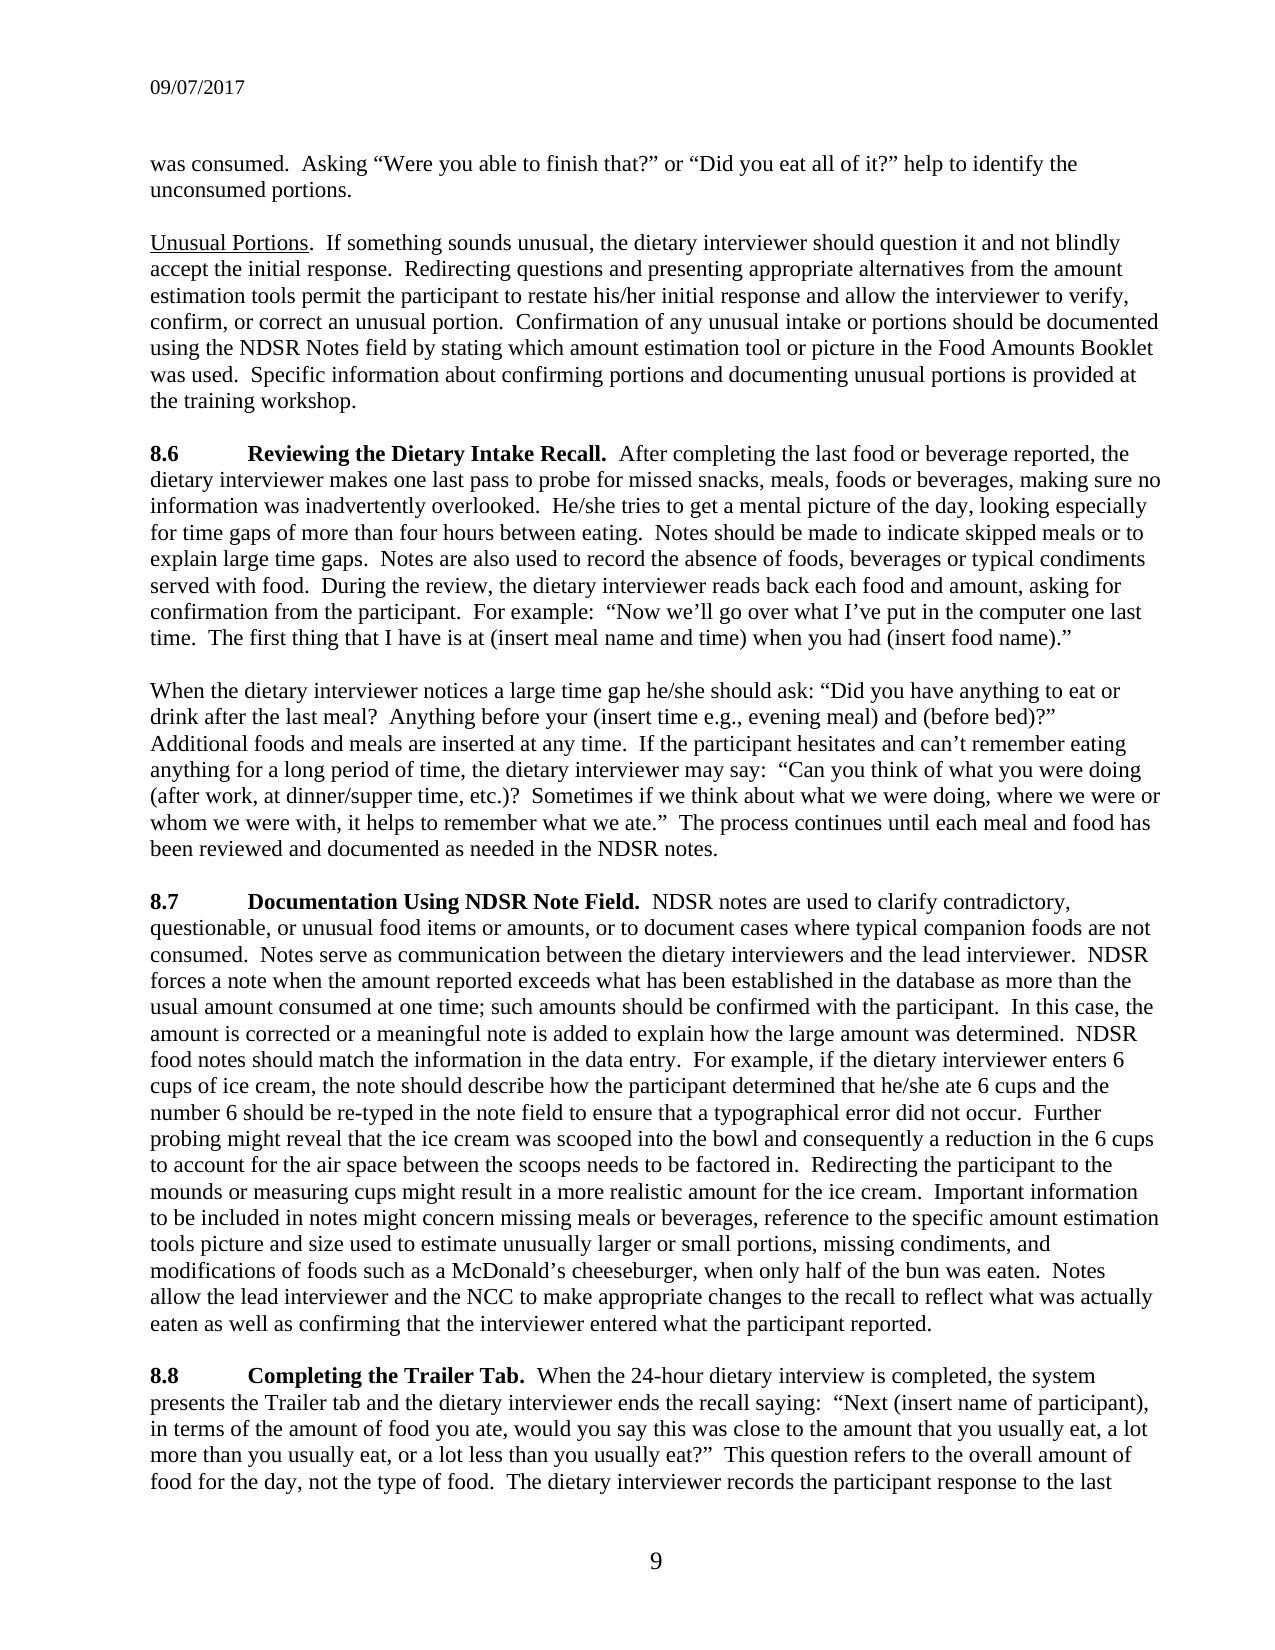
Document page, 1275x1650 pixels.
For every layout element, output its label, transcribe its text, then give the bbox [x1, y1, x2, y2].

text 8.6 Reviewing the Dietary Intake Recall. After completing the last food or beverage reported, the dietary interviewer makes one last pass to probe for missed snacks, meals, foods or beverages, making sure no information was inadvertently overlooked. He/she tries to get a mental picture of the day, looking especially for time gaps of more than four hours between eating. Notes should be made to indicate skipped meals or to explain large time gaps. Notes are also used to record the absence of foods, beverages or typical condiments served with food. During the review, the dietary interviewer reads back each food and amount, asking for confirmation from the participant. For example: “Now we’ll go over what I’ve put in the computer one last time. The first thing that I have is at (insert meal name and time) when you had (insert food name).” [150, 440, 1162, 651]
text 8.7 Documentation Using NDSR Note Field. NDSR notes are used to clarify contradictory, questionable, or unusual food items or amounts, or to document cases where typical companion foods are not consumed. Notes serve as communication between the dietary interviewers and the lead interviewer. NDSR forces a note when the amount reported exceeds what has been established in the database as more than the usual amount consumed at one time; such amounts should be confirmed with the participant. In this case, the amount is corrected or a meaningful note is added to explain how the large amount was determined. NDSR food notes should match the information in the data entry. For example, if the dietary interviewer enters 6 cups of ice cream, the note should describe how the participant determined that he/she ate 6 cups and the number 6 should be re-typed in the note field to ensure that a typographical error did not occur. Further probing might reveal that the ice cream was scooped into the bowl and consequently a reduction in the 6 cups to account for the air space between the scoops needs to be factored in. Redirecting the participant to the mounds or measuring cups might result in a more realistic amount for the ice cream. Important information to be included in notes might concern missing meals or beverages, reference to the specific amount estimation tools picture and size used to estimate unusually larger or small portions, missing condiments, and modifications of foods such as a McDonald’s cheeseburger, when only half of the bun was eaten. Notes allow the lead interviewer and the NCC to make appropriate changes to the recall to reflect what was actually eaten as well as confirming that the interviewer entered what the participant reported. [150, 888, 1162, 1336]
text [150, 1362, 1162, 1494]
text When the dietary interviewer notices a large time gap he/she should ask: “Did you have anything to eat or drink after the last meal? Anything before your (insert time e.g., evening meal) and (before bed)?” Additional foods and meals are inserted at any time. If the participant hesitates and can’t remember eating anything for a long period of time, the dietary interviewer may say: “Can you think of what you were doing (after work, at dinner/supper time, etc.)? Sometimes if we think about what we were doing, where we were or whom we were with, it helps to remember what we ate.” The process continues until each meal and food has been reviewed and documented as needed in the NDSR notes. [150, 677, 1162, 862]
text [150, 150, 1162, 203]
text Unusual Portions. If something sounds unusual, the dietary interviewer should question it and not blindly accept the initial response. Redirecting questions and presenting appropriate alternatives from the amount estimation tools permit the participant to restate his/her initial response and allow the interviewer to verify, confirm, or correct an unusual portion. Confirmation of any unusual intake or portions should be documented using the NDSR Notes field by stating which amount estimation tool or picture in the Food Amounts Booklet was used. Specific information about confirming portions and documenting unusual portions is provided at the training workshop. [150, 229, 1162, 413]
